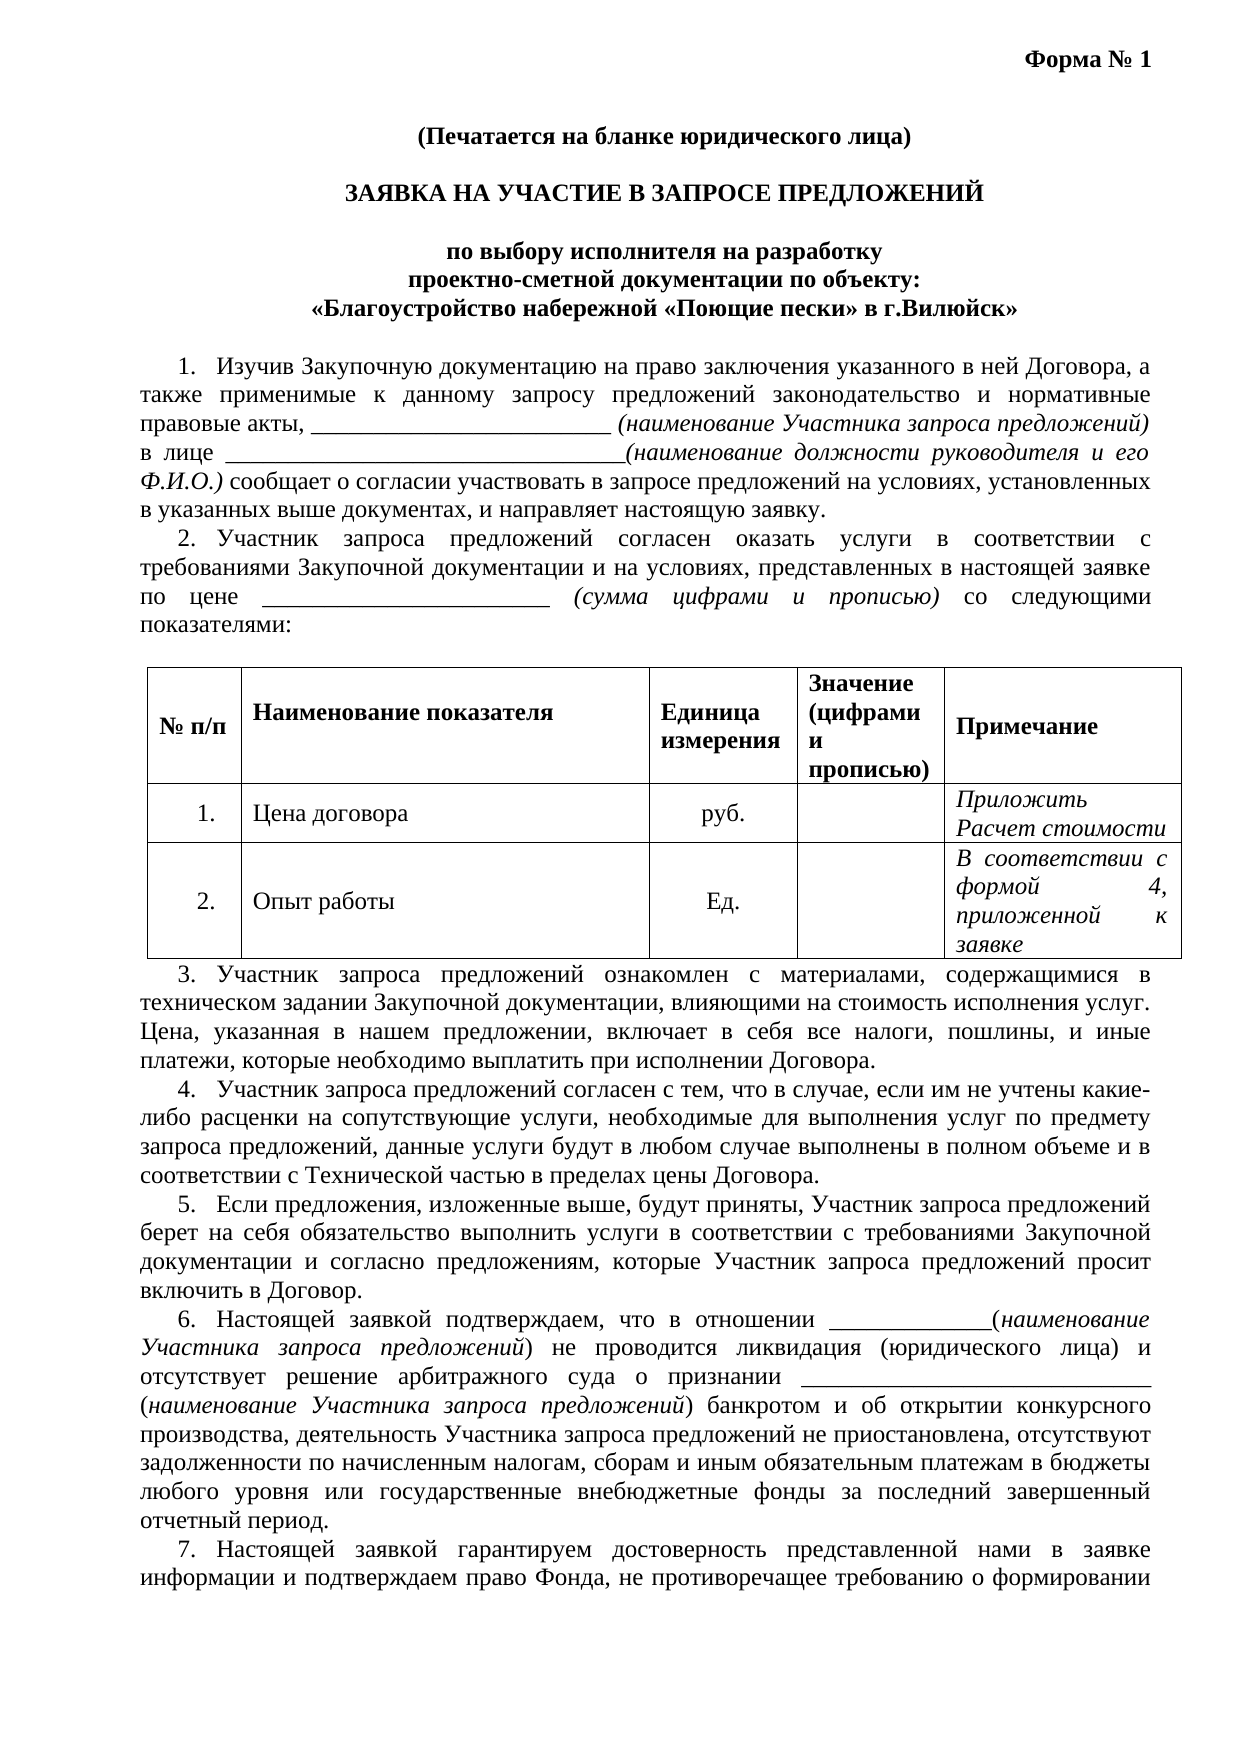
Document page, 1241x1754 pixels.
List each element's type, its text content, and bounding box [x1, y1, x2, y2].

table_cell Опыт работы [242, 843, 649, 958]
table_cell Ед. [650, 843, 797, 958]
table_cell Цена договора [242, 784, 649, 842]
table_cell [148, 784, 241, 842]
table_header № п/п [148, 668, 241, 783]
table_header Примечание [945, 668, 1181, 783]
table_header Значение (цифрами и прописью) [798, 668, 944, 783]
table_header Единица измерения [650, 668, 797, 783]
list Настоящей заявкой подтверждаем, что в отношении _____________(наименование Участника запроса предложений) не проводится ликвидация (юридического лица) и отсутствует решение арбитражного суда о признании ____________________________ (наименование Участника запроса предложений) банкротом и об открытии конкурсного производства, деятельность Участника запроса предложений не приостановлена, отсутствуют задолженности по начисленным налогам, сборам и иным обязательным платежам в бюджеты любого уровня или государственные внебюджетные фонды за последний завершенный отчетный период. [140, 1304, 1152, 1534]
text Форма № 1 [177, 44, 1152, 73]
table_cell [798, 843, 944, 958]
text ЗАЯВКА НА УЧАСТИЕ В ЗАПРОСЕ ПРЕДЛОЖЕНИЙ [177, 178, 1152, 207]
text (Печатается на бланке юридического лица) [177, 121, 1152, 149]
text «Благоустройство набережной «Поющие пески» в г.Вилюйск» [177, 293, 1152, 322]
table_cell Приложить Расчет стоимости [945, 784, 1181, 842]
list Изучив Закупочную документацию на право заключения указанного в ней Договора, а также применимые к данному запросу предложений законодательство и нормативные правовые акты, ________________________ (наименование Участника запроса предложений) в лице ________________________________(наименование должности руководителя и его Ф.И.О.) сообщает о согласии участвовать в запросе предложений на условиях, установленных в указанных выше документах, и направляет настоящую заявку. [140, 351, 1152, 523]
table_cell В соответствии с формой 4, приложенной к заявке [945, 843, 1181, 958]
list Участник запроса предложений ознакомлен с материалами, содержащимися в техническом задании Закупочной документации, влияющими на стоимость исполнения услуг. Цена, указанная в нашем предложении, включает в себя все налоги, пошлины, и иные платежи, которые необходимо выплатить при исполнении Договора. [140, 959, 1152, 1074]
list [140, 1534, 1152, 1591]
list Участник запроса предложений согласен оказать услуги в соответствии с требованиями Закупочной документации и на условиях, представленных в настоящей заявке по цене _______________________ (сумма цифрами и прописью) со следующими показателями: [140, 523, 1152, 638]
list Если предложения, изложенные выше, будут приняты, Участник запроса предложений берет на себя обязательство выполнить услуги в соответствии с требованиями Закупочной документации и согласно предложениям, которые Участник запроса предложений просит включить в Договор. [140, 1189, 1152, 1304]
table_cell руб. [650, 784, 797, 842]
text по выбору исполнителя на разработку [177, 236, 1152, 264]
table_header Наименование показателя [242, 668, 649, 783]
list Участник запроса предложений согласен с тем, что в случае, если им не учтены какие-либо расценки на сопутствующие услуги, необходимые для выполнения услуг по предмету запроса предложений, данные услуги будут в любом случае выполнены в полном объеме и в соответствии с Технической частью в пределах цены Договора. [140, 1074, 1152, 1189]
text проектно-сметной документации по объекту: [177, 264, 1152, 293]
table_cell 2. [148, 843, 241, 958]
table_cell [798, 784, 944, 842]
